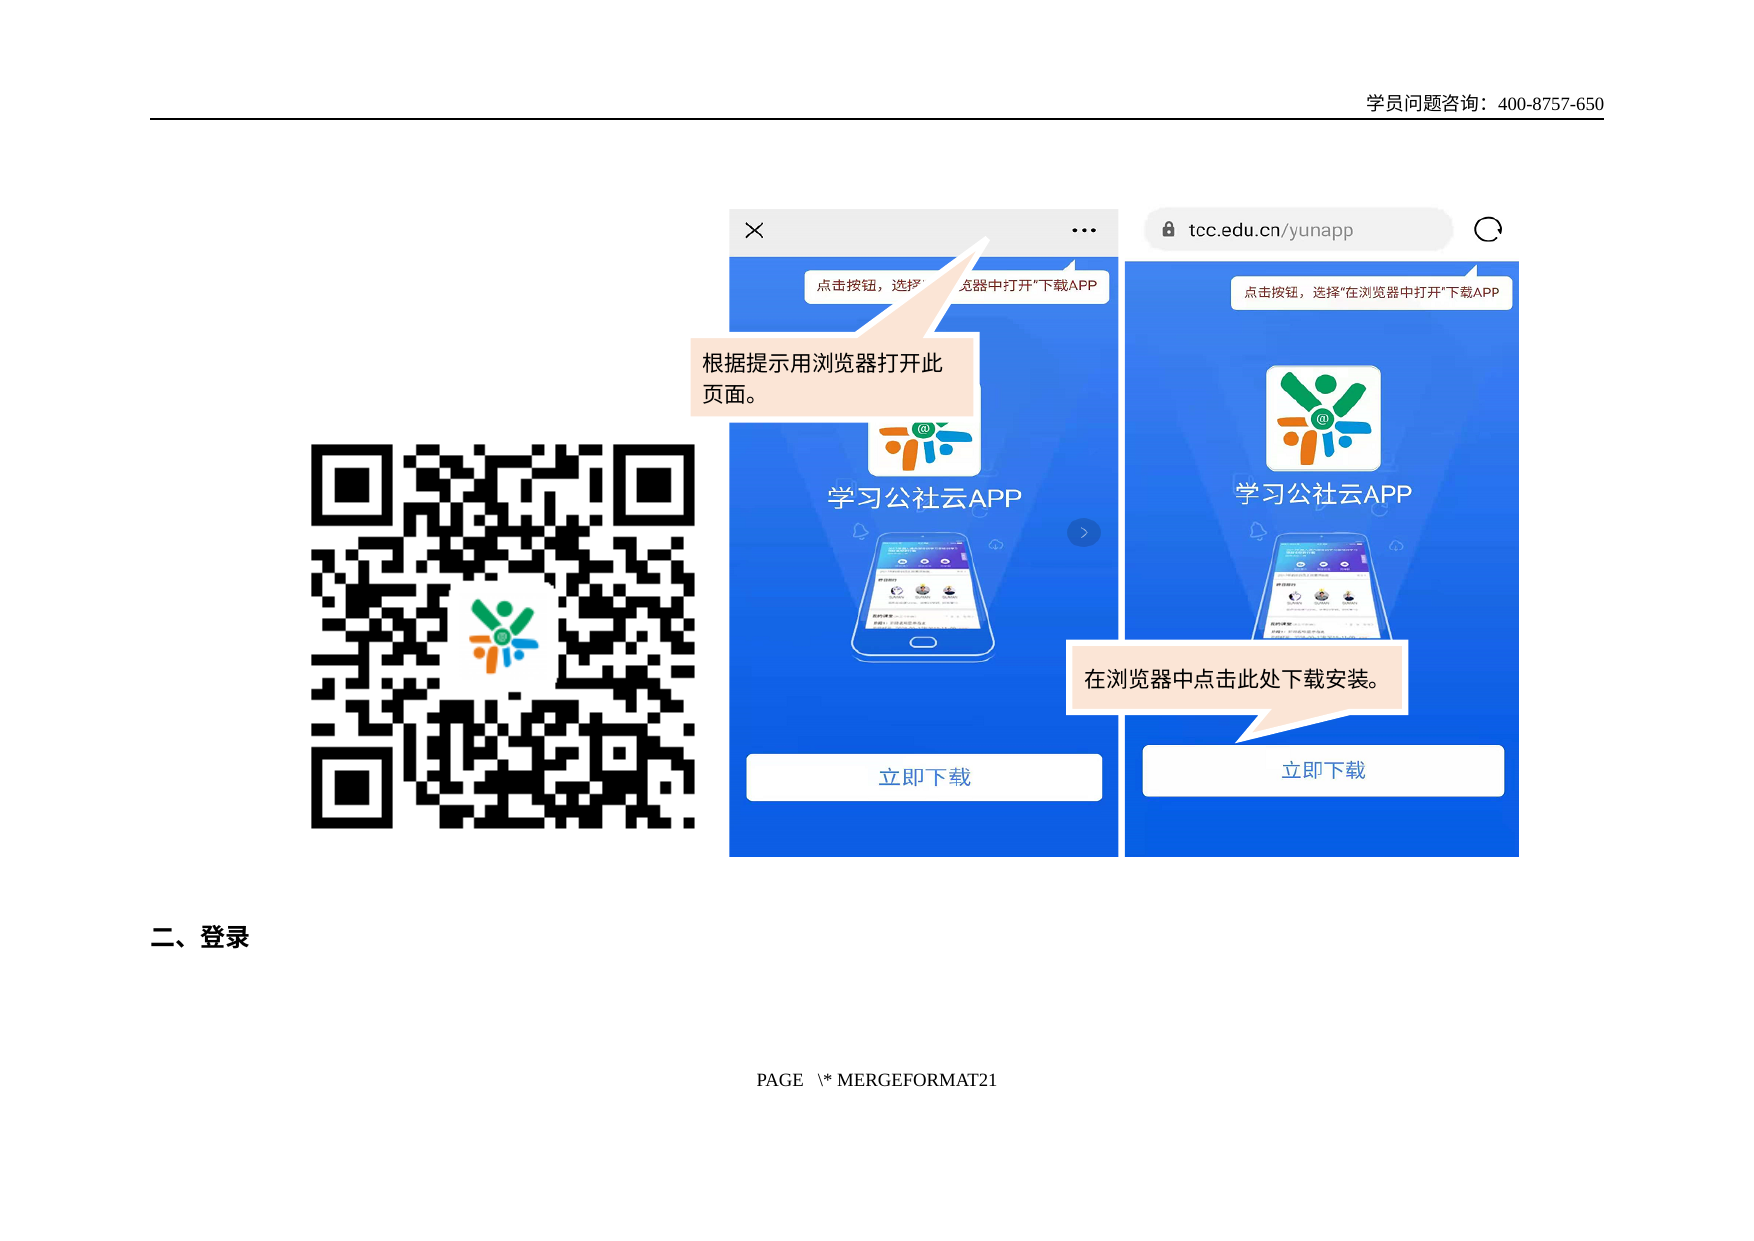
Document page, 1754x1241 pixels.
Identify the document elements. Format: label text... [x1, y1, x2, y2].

picture [1124, 197, 1519, 857]
picture [285, 419, 723, 857]
picture [729, 209, 1119, 857]
text 二、登录 [150, 903, 1604, 968]
